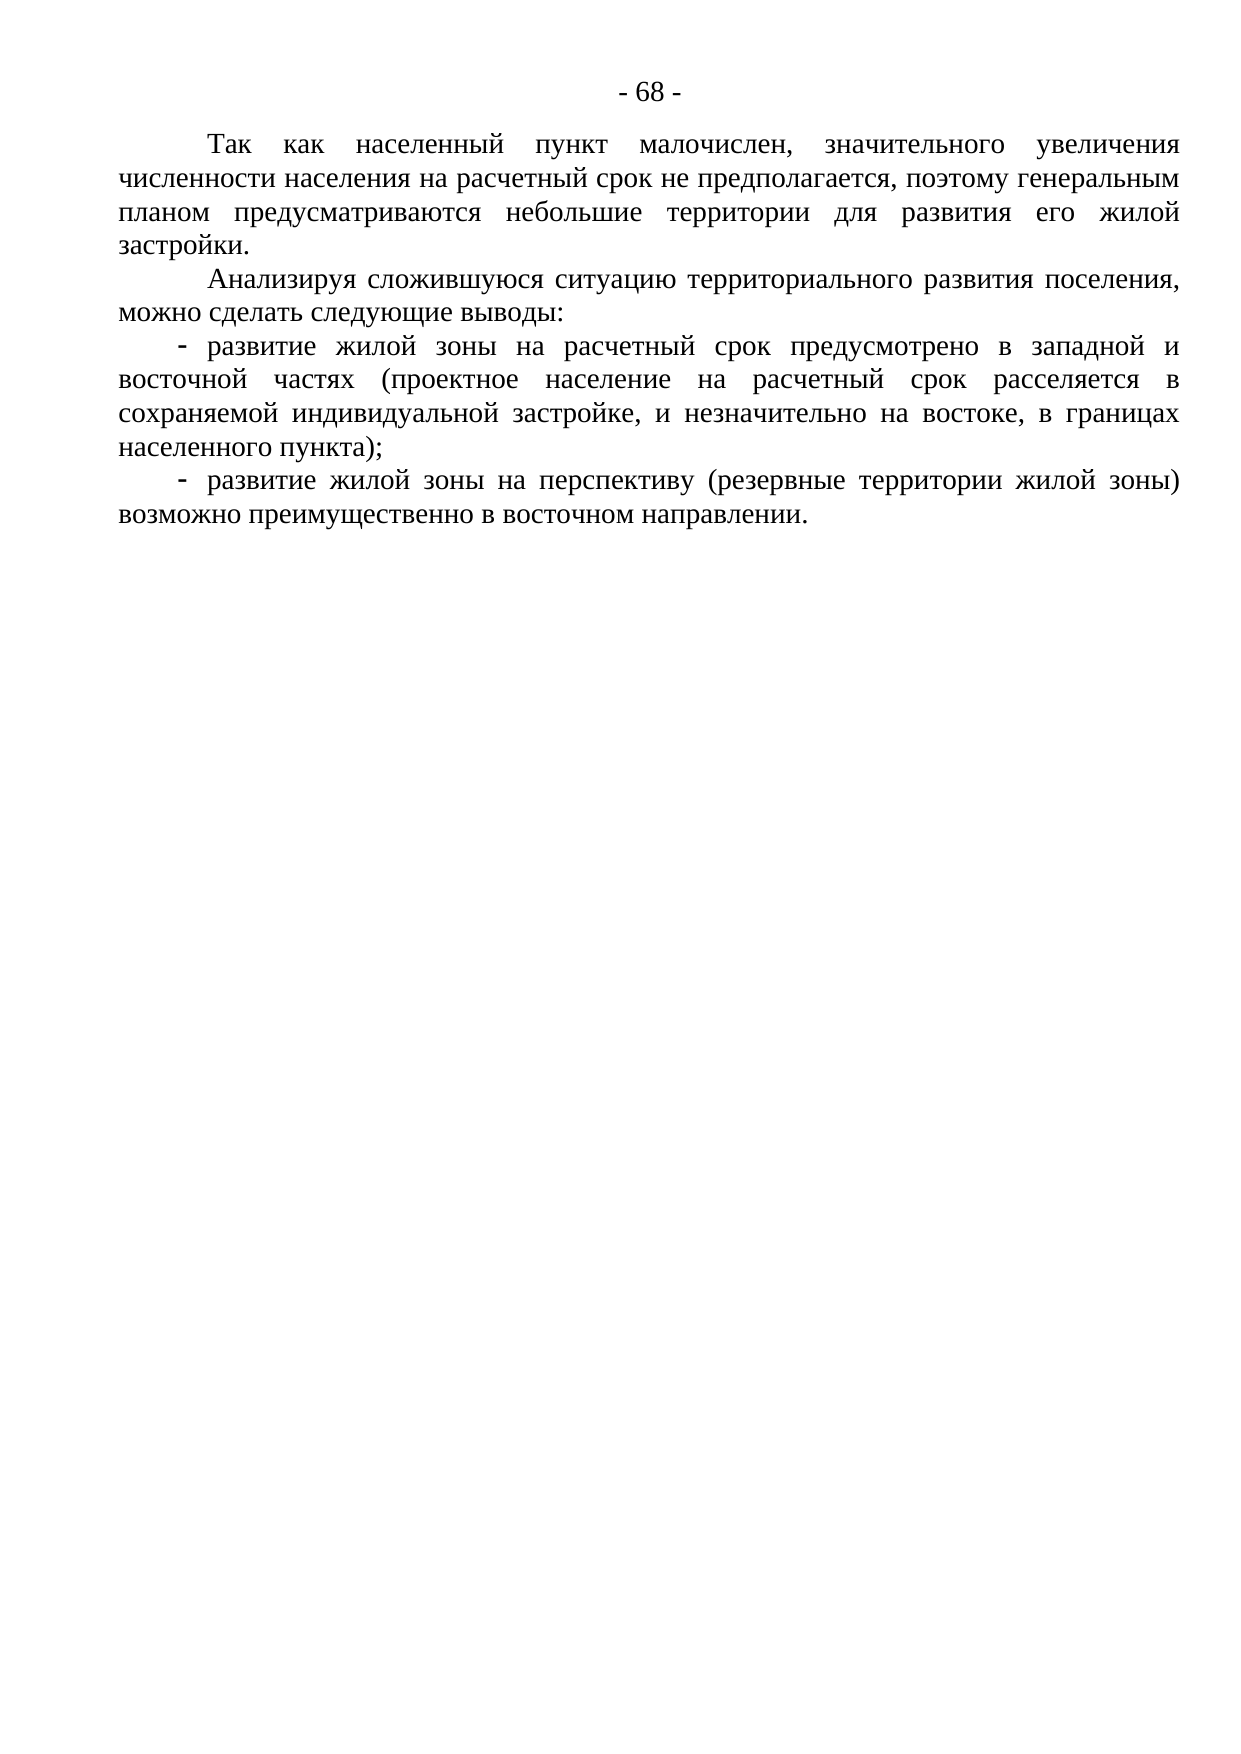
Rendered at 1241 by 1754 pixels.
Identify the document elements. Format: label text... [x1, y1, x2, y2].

text Так как населенный пункт малочислен, значительного увеличения численности населения на расчетный срок не предполагается, поэтому генеральным планом предусматриваются небольшие территории для развития его жилой застройки. [118, 127, 1181, 261]
list развитие жилой зоны на перспективу (резервные территории жилой зоны) возможно преимущественно в восточном направлении. [118, 462, 1181, 529]
text Анализируя сложившуюся ситуацию территориального развития поселения, можно сделать следующие выводы: [118, 261, 1181, 328]
list развитие жилой зоны на расчетный срок предусмотрено в западной и восточной частях (проектное население на расчетный срок расселяется в сохраняемой индивидуальной застройке, и незначительно на востоке, в границах населенного пункта); [118, 328, 1181, 462]
